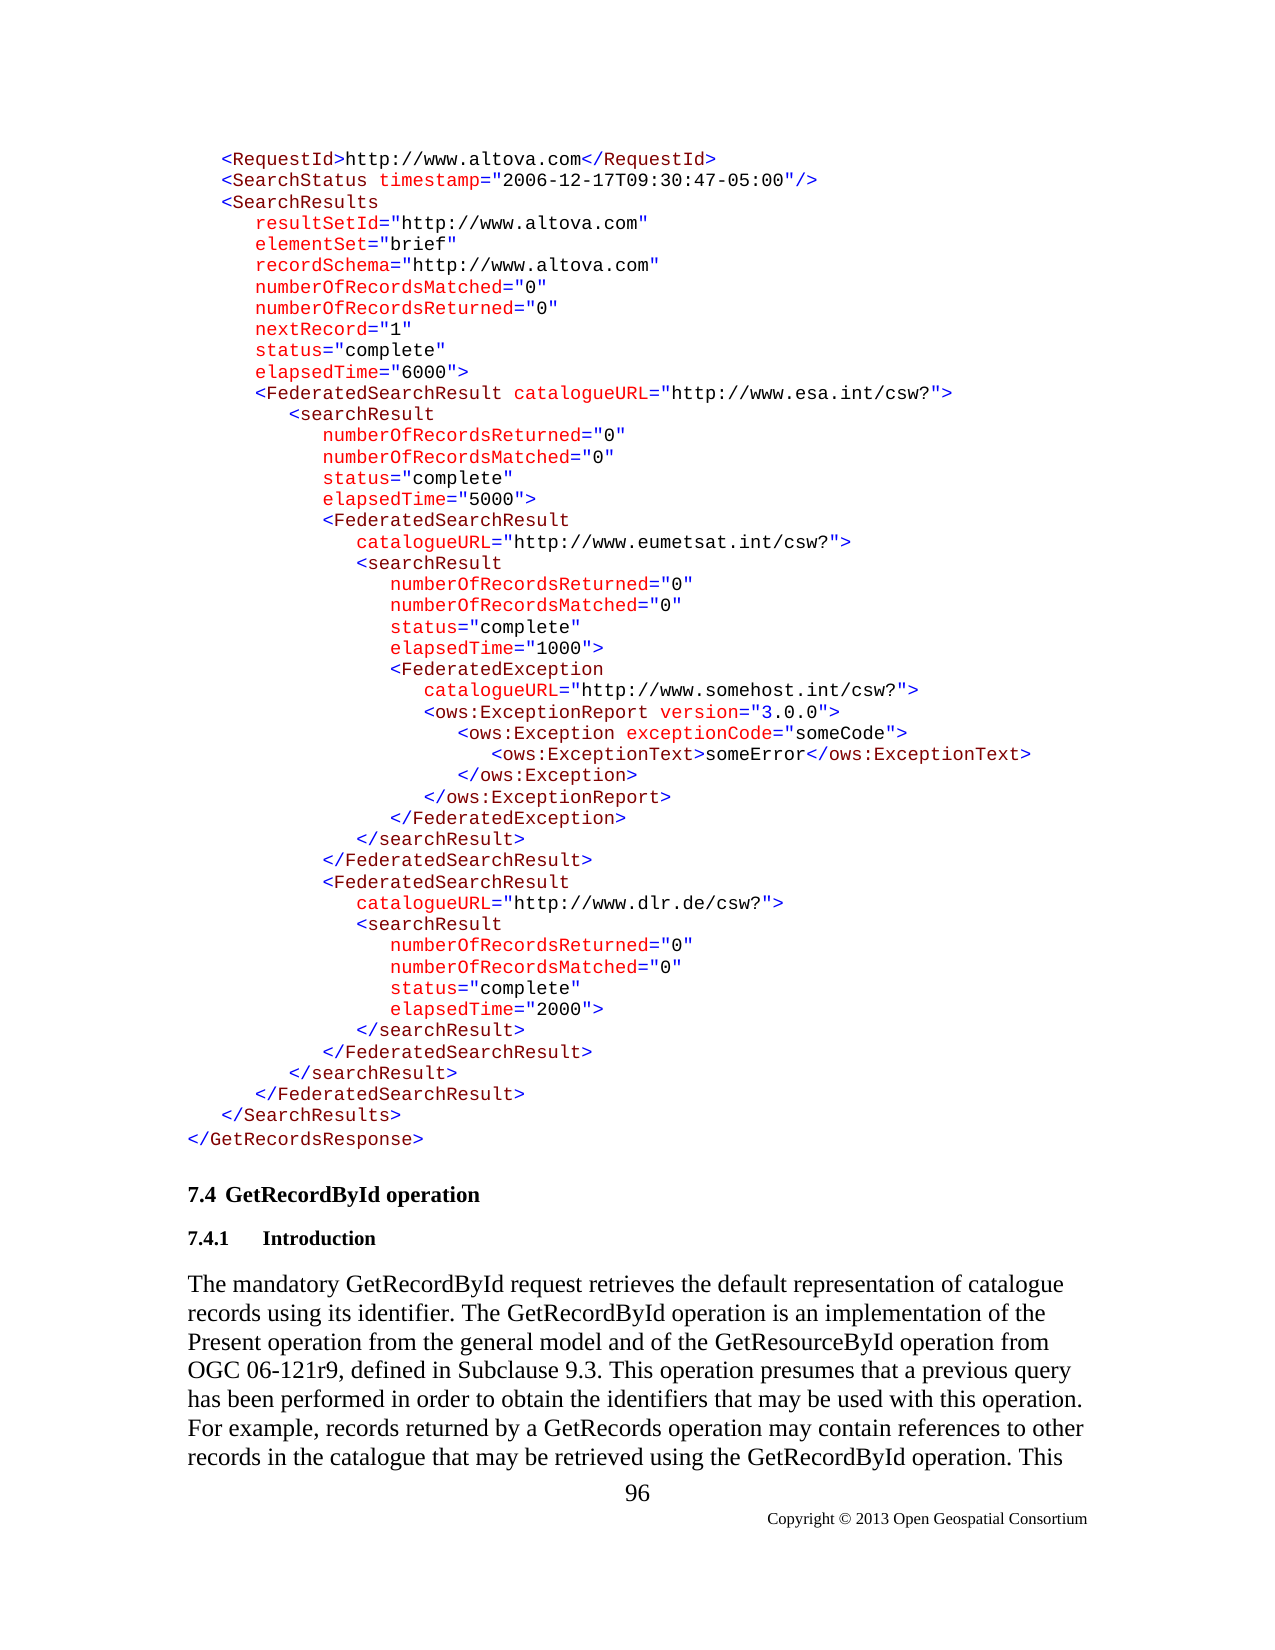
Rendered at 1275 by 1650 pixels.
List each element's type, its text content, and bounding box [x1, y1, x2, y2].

text </FederatedSearchResult> [187, 851, 1087, 872]
text numberOfRecordsMatched="0" [187, 957, 1087, 979]
text </ows:ExceptionReport> [187, 787, 1087, 809]
text <FederatedSearchResult [187, 872, 1087, 894]
text catalogueURL="http://www.somehost.int/csw?"> [187, 681, 1087, 702]
text </SearchResults> [187, 1106, 1087, 1127]
text nextRecord="1" [187, 320, 1087, 341]
text recordSchema="http://www.altova.com" [187, 256, 1087, 277]
text <ows:ExceptionText>someError</ows:ExceptionText> [187, 745, 1087, 766]
text <ows:ExceptionReport version="3.0.0"> [187, 702, 1087, 724]
text status="complete" [187, 341, 1087, 362]
text <searchResult [187, 405, 1087, 426]
text <RequestId>http://www.altova.com</RequestId> [187, 150, 1087, 171]
text <SearchResults [187, 192, 1087, 214]
text </FederatedSearchResult> [187, 1042, 1087, 1064]
text </searchResult> [187, 830, 1087, 851]
text </FederatedException> [187, 809, 1087, 830]
text <FederatedSearchResult catalogueURL="http://www.esa.int/csw?"> [187, 384, 1087, 405]
text </FederatedSearchResult> [187, 1085, 1087, 1106]
text <ows:Exception exceptionCode="someCode"> [187, 724, 1087, 745]
text elapsedTime="2000"> [187, 1000, 1087, 1021]
text numberOfRecordsMatched="0" [187, 447, 1087, 469]
text </ows:Exception> [187, 766, 1087, 787]
text <searchResult [187, 915, 1087, 936]
text status="complete" [187, 469, 1087, 490]
text numberOfRecordsMatched="0" [187, 277, 1087, 299]
text numberOfRecordsReturned="0" [187, 575, 1087, 596]
text <FederatedSearchResult [187, 511, 1087, 532]
text numberOfRecordsMatched="0" [187, 596, 1087, 617]
text </searchResult> [187, 1064, 1087, 1085]
text status="complete" [187, 617, 1087, 639]
text <searchResult [187, 554, 1087, 575]
text numberOfRecordsReturned="0" [187, 299, 1087, 320]
subtitle GetRecordById operation [187, 1182, 1087, 1208]
text numberOfRecordsReturned="0" [187, 936, 1087, 957]
text elapsedTime="5000"> [187, 490, 1087, 511]
text resultSetId="http://www.altova.com" [187, 214, 1087, 235]
text <SearchStatus timestamp="2006-12-17T09:30:47-05:00"/> [187, 171, 1087, 192]
text </searchResult> [187, 1021, 1087, 1042]
text elapsedTime="6000"> [187, 362, 1087, 384]
text catalogueURL="http://www.dlr.de/csw?"> [187, 894, 1087, 915]
subtitle Introduction [187, 1226, 1087, 1250]
text </GetRecordsResponse> [187, 1127, 1087, 1151]
text numberOfRecordsReturned="0" [187, 426, 1087, 447]
text elapsedTime="1000"> [187, 639, 1087, 660]
text status="complete" [187, 979, 1087, 1000]
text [187, 1269, 1087, 1470]
text catalogueURL="http://www.eumetsat.int/csw?"> [187, 532, 1087, 554]
text <FederatedException [187, 660, 1087, 681]
text elementSet="brief" [187, 235, 1087, 256]
